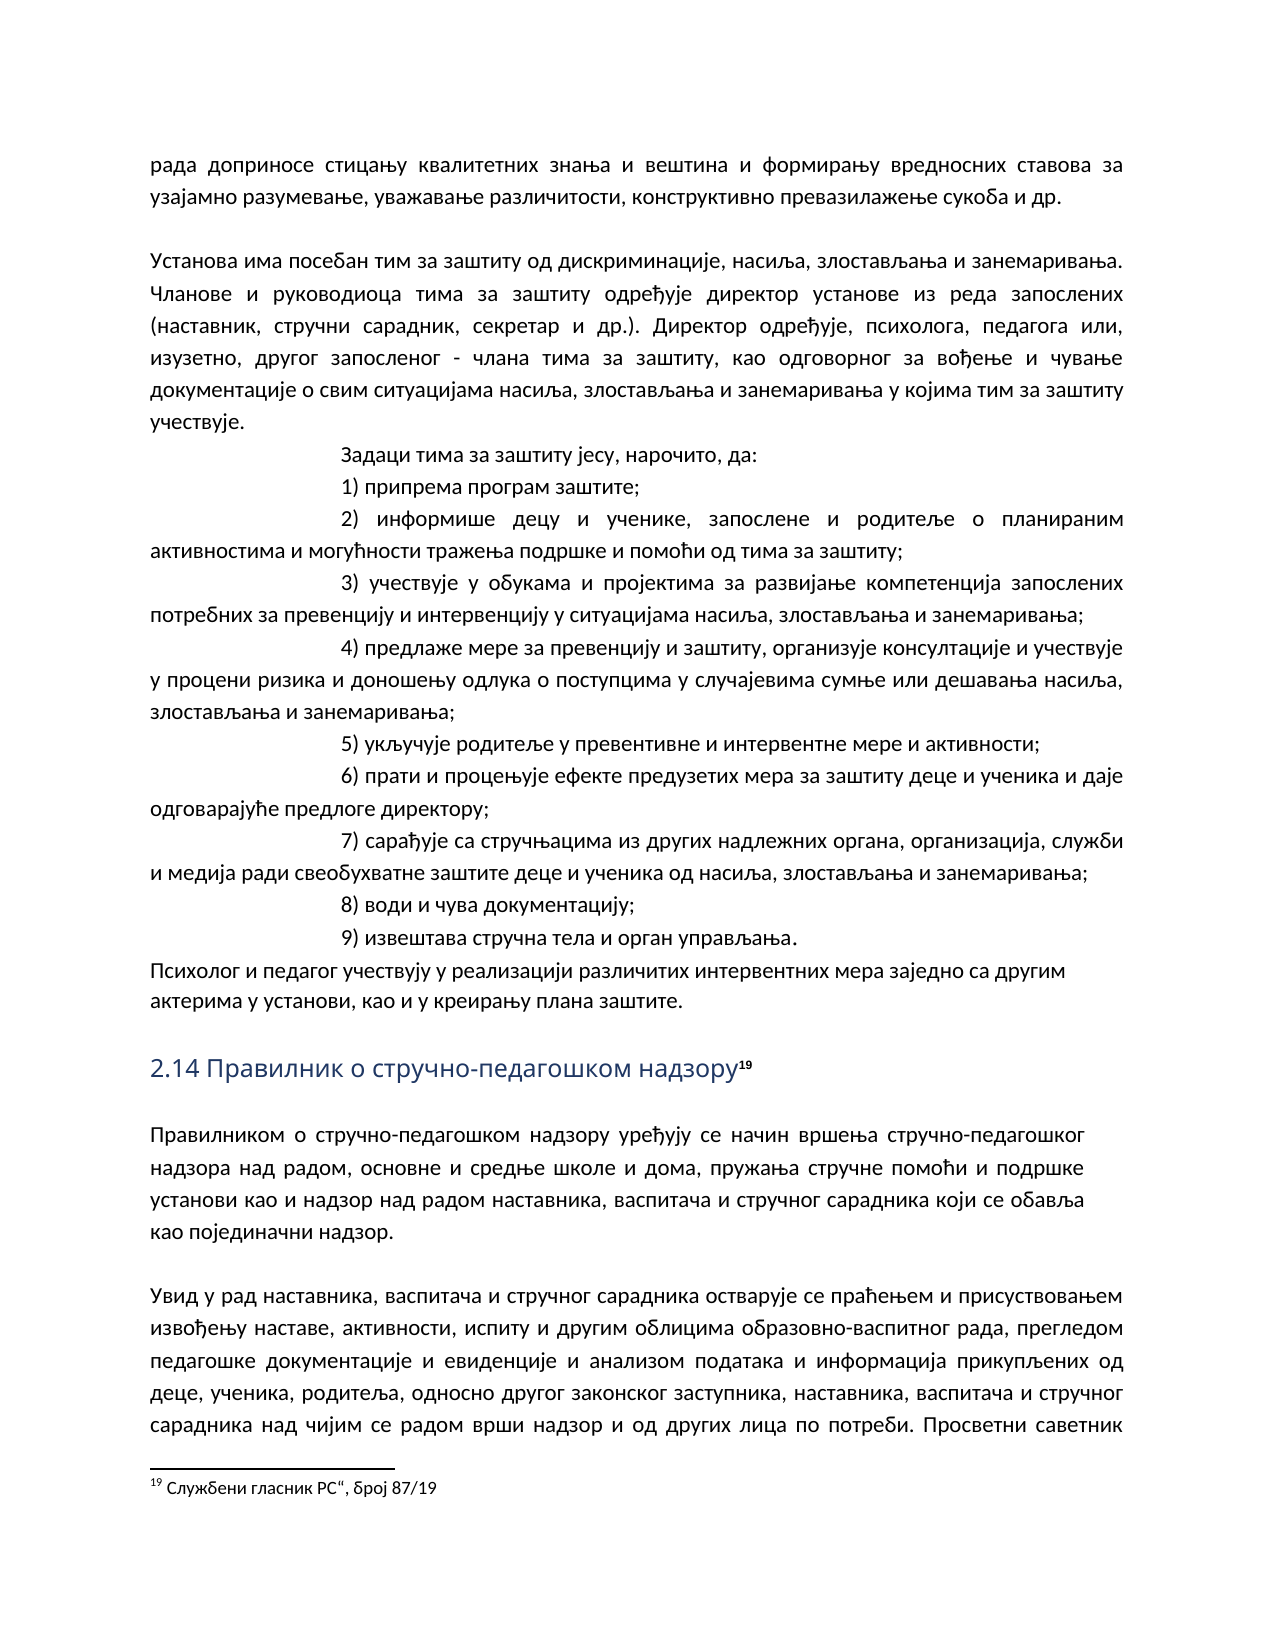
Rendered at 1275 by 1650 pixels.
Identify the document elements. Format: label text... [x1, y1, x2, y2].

text 7) сарађује са стручњацима из других надлежних органа, организација, служби и медија ради свеобухватне заштите деце и ученика од насиља, злостављања и занемаривања; [150, 826, 1125, 886]
text 9) извештава стручна тела и орган управљања. [150, 922, 1125, 952]
text 8) води и чува документацију; [150, 890, 1125, 918]
text Психолог и педагог учествују у реализацији различитих интервентних мера заједно са другим актерима у установи, као и у креирању плана заштите. [150, 956, 1125, 1014]
text 4) предлаже мере за превенцију и заштиту, организује консултације и учествује у процени ризика и доношењу одлука о поступцима у случајевима сумње или дешавања насиља, злостављања и занемаривања; [150, 633, 1125, 725]
text 5) укључује родитеље у превентивне и интервентне мере и активности; [150, 729, 1125, 757]
text 2) информише децу и ученике, запослене и родитеље о планираним активностима и могућности тражења подршке и помоћи од тима за заштиту; [150, 504, 1125, 564]
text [150, 150, 1125, 210]
text Установа има посебан тим за заштиту од дискриминације, насиља, злостављања и занемаривања. Чланове и руководиоца тима за заштиту одређује директор установе из реда запослених (наставник, стручни сарадник, секретар и др.). Директор одређује, психолога, педагога или, изузетно, другог запосленог - члана тима за заштиту, као одговорног за вођење и чување документације о свим ситуацијама насиља, злостављања и занемаривања у којима тим за заштиту учествује. [150, 247, 1125, 436]
text Задаци тима за заштиту јесу, нарочито, да: [150, 440, 1125, 468]
text Правилником о стручно-педагошком надзору уређују се начин вршења стручно-педагошког надзора над радом, основне и средње школе и дома, пружања стручне помоћи и подршке установи као и надзор над радом наставника, васпитача и стручног сарадника који се обавља као појединачни надзор. [150, 1120, 1086, 1245]
text 6) прати и процењује ефекте предузетих мера за заштиту деце и ученика и даје одговарајуће предлоге директору; [150, 762, 1125, 822]
text 3) учествује у обукама и пројектима за развијање компетенција запослених потребних за превенцију и интервенцију у ситуацијама насиља, злостављања и занемаривања; [150, 568, 1125, 629]
subtitle 2.14 Правилник о стручно-педагошком надзору [150, 1051, 1125, 1085]
text 1) припрема програм заштите; [150, 472, 1125, 500]
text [150, 1281, 1125, 1438]
